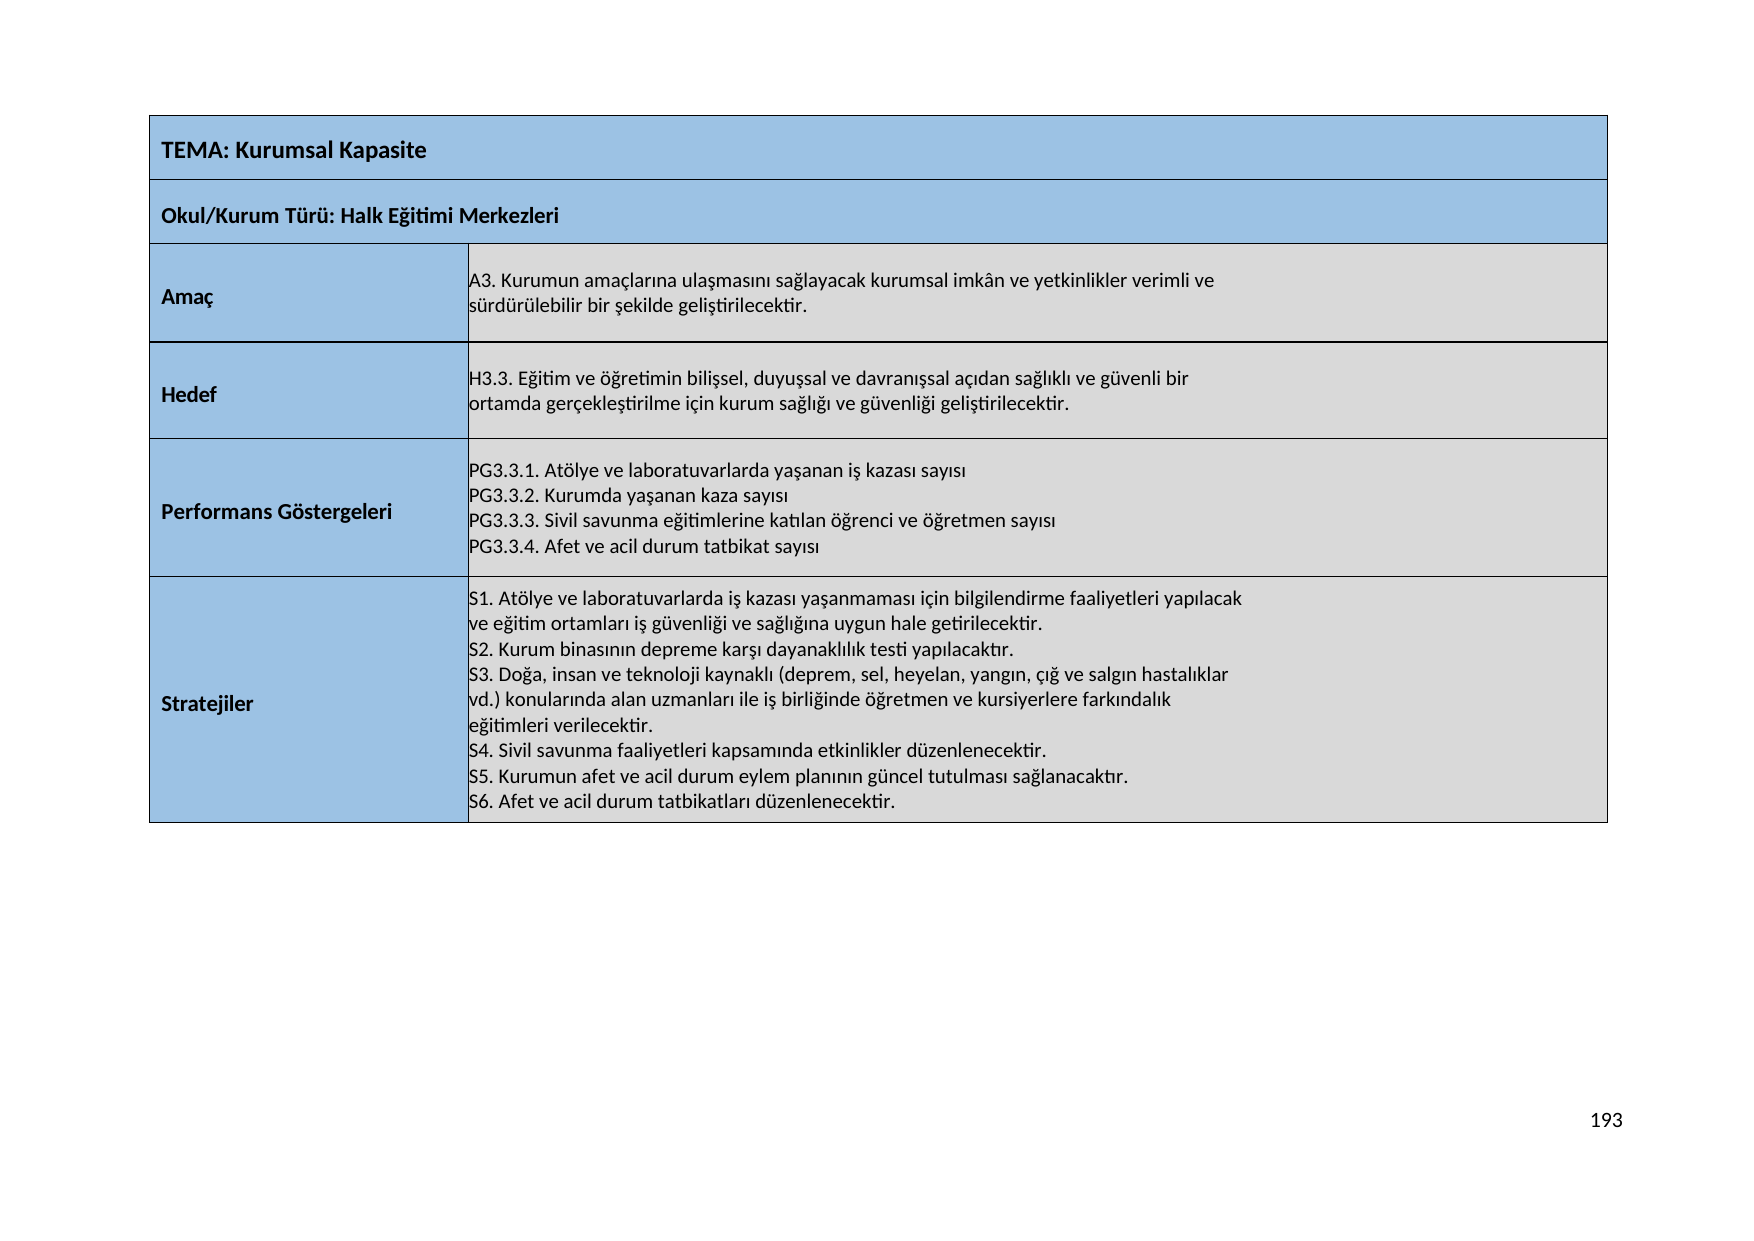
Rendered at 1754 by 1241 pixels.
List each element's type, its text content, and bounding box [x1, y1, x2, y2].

table_cell A3. Kurumun amaçlarına ulaşmasını sağlayacak kurumsal imkân ve yetkinlikler verimli ve sürdürülebilir bir şekilde geliştirilecektir. [469, 244, 1607, 341]
table_cell S1. Atölye ve laboratuvarlarda iş kazası yaşanmaması için bilgilendirme faaliyetleri yapılacak ve eğitim ortamları iş güvenliği ve sağlığına uygun hale getirilecektir. S2. Kurum binasının depreme karşı dayanaklılık testi yapılacaktır. S3. Doğa, insan ve teknoloji kaynaklı (deprem, sel, heyelan, yangın, çığ ve salgın hastalıklar vd.) konularında alan uzmanları ile iş birliğinde öğretmen ve kursiyerlere farkındalık eğitimleri verilecektir. S4. Sivil savunma faaliyetleri kapsamında etkinlikler düzenlenecektir. S5. Kurumun afet ve acil durum eylem planının güncel tutulması sağlanacaktır. S6. Afet ve acil durum tatbikatları düzenlenecektir. [469, 577, 1607, 822]
table_header TEMA: Kurumsal Kapasite [150, 116, 1607, 179]
table_cell Okul/Kurum Türü: Halk Eğitimi Merkezleri [150, 180, 1607, 243]
table_cell PG3.3.1. Atölye ve laboratuvarlarda yaşanan iş kazası sayısı PG3.3.2. Kurumda yaşanan kaza sayısı PG3.3.3. Sivil savunma eğitimlerine katılan öğrenci ve öğretmen sayısı PG3.3.4. Afet ve acil durum tatbikat sayısı [469, 439, 1607, 576]
table_cell Amaç [150, 244, 468, 341]
table_cell Stratejiler [150, 577, 468, 822]
table_cell Hedef [150, 343, 468, 438]
table_cell H3.3. Eğitim ve öğretimin bilişsel, duyuşsal ve davranışsal açıdan sağlıklı ve güvenli bir ortamda gerçekleştirilme için kurum sağlığı ve güvenliği geliştirilecektir. [469, 343, 1607, 438]
table_cell Performans Göstergeleri [150, 439, 468, 576]
